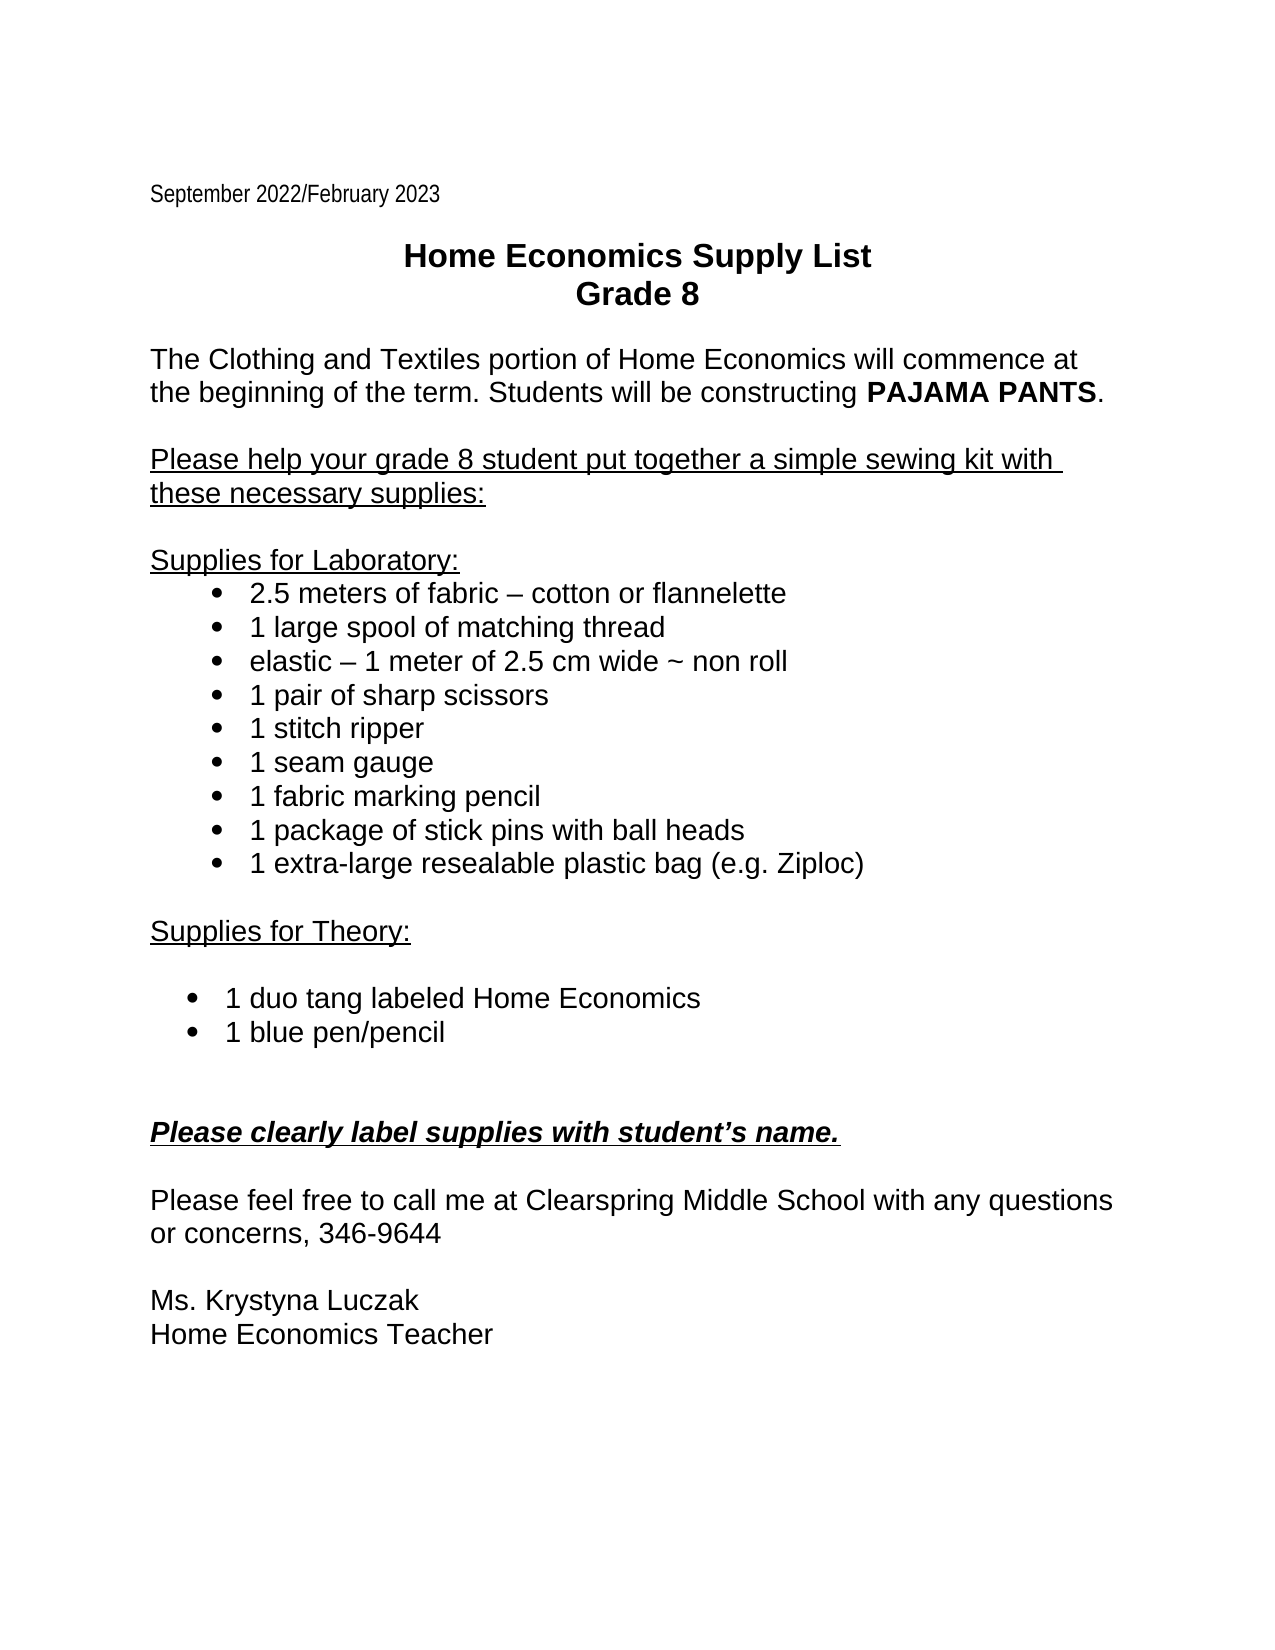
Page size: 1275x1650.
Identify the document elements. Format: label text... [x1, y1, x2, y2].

text Please help your grade 8 student put together a simple sewing kit with these necessary supplies: [150, 442, 1125, 509]
list 1 blue pen/pencil [187, 1014, 1125, 1048]
text Home Economics Teacher [150, 1317, 1125, 1350]
text Supplies for Laboratory: [150, 543, 1125, 576]
text The Clothing and Textiles portion of Home Economics will commence at the beginning of the term. Students will be constructing PAJAMA PANTS. [150, 342, 1125, 409]
text Supplies for Theory: [150, 914, 1125, 947]
list 1 duo tang labeled Home Economics [187, 981, 1125, 1014]
list 1 large spool of matching thread [212, 610, 1125, 644]
list 2.5 meters of fabric – cotton or flannelette [212, 576, 1125, 610]
list 1 stitch ripper [212, 711, 1125, 745]
list 1 package of stick pins with ball heads [212, 813, 1125, 846]
list 1 seam gauge [212, 745, 1125, 779]
list 1 pair of sharp scissors [212, 678, 1125, 711]
text Please clearly label supplies with student’s name. [150, 1115, 1125, 1149]
list elastic – 1 meter of 2.5 cm wide ~ non roll [212, 644, 1125, 678]
text Grade 8 [150, 274, 1125, 313]
text Home Economics Supply List [150, 236, 1125, 274]
text September 2022/February 2023 [150, 179, 1125, 207]
text Please feel free to call me at Clearspring Middle School with any questions or concerns, 346-9644 [150, 1182, 1125, 1249]
text Ms. Krystyna Luczak [150, 1283, 1125, 1317]
list 1 fabric marking pencil [212, 779, 1125, 813]
list 1 extra-large resealable plastic bag (e.g. Ziploc) [212, 846, 1125, 880]
